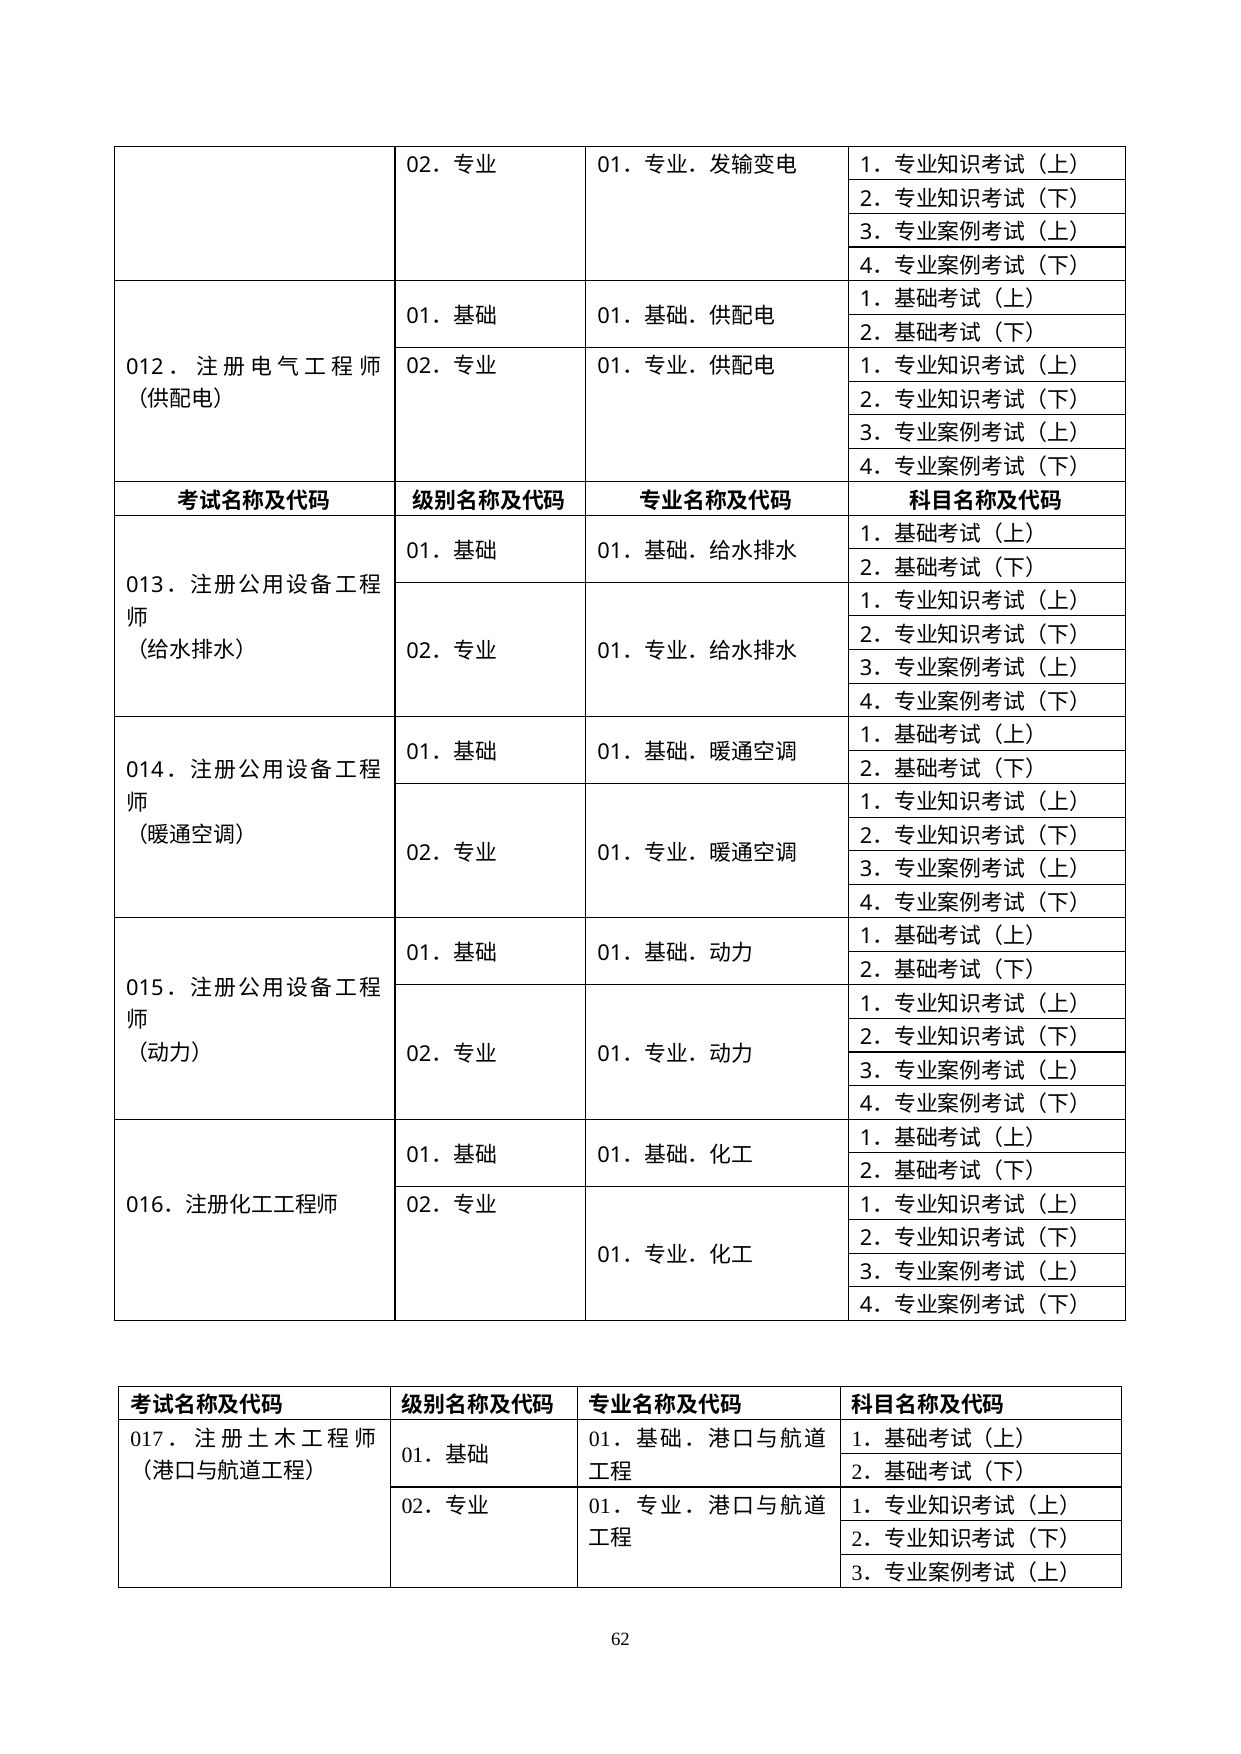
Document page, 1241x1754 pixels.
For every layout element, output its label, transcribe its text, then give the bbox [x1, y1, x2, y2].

table_cell 3．专业案例考试（上） [849, 650, 1125, 682]
table_cell 02．专业 [391, 1488, 577, 1587]
table_cell 3．专业案例考试（上） [849, 415, 1125, 448]
table_cell 01．专业．供配电 [586, 348, 848, 481]
table_cell 2．基础考试（下） [849, 952, 1125, 984]
table_cell 4．专业案例考试（下） [849, 1086, 1125, 1118]
table_cell 01．基础 [396, 281, 585, 347]
table_cell 3．专业案例考试（上） [849, 214, 1125, 246]
table_cell 2．基础考试（下） [849, 751, 1125, 783]
table_cell 02．专业 [396, 1187, 585, 1320]
table_cell 01．专业．动力 [586, 985, 848, 1118]
table_cell 015．注册公用设备工程师 （动力） [115, 918, 394, 1118]
table_cell 2．基础考试（下） [849, 1153, 1125, 1186]
table_cell 01．基础 [396, 717, 585, 783]
table_cell 1．专业知识考试（上） [849, 147, 1125, 179]
table_cell 2．专业知识考试（下） [849, 818, 1125, 850]
table_cell 01．专业．暖通空调 [586, 784, 848, 917]
table_cell 2．专业知识考试（下） [849, 1220, 1125, 1253]
table_cell 01．专业．发输变电 [586, 147, 848, 280]
table_cell 1．基础考试（上） [849, 717, 1125, 749]
table_cell 3．专业案例考试（上） [849, 851, 1125, 884]
table_cell 3．专业案例考试（上） [849, 1254, 1125, 1286]
table_cell 1．专业知识考试（上） [849, 784, 1125, 817]
table_cell 4．专业案例考试（下） [849, 248, 1125, 280]
table_cell 02．专业 [396, 784, 585, 917]
table_cell 01．基础 [396, 918, 585, 984]
table_cell 3．专业案例考试（上） [841, 1555, 1121, 1587]
table_cell 01．基础．化工 [586, 1120, 848, 1186]
table_cell 2．专业知识考试（下） [849, 616, 1125, 649]
table_cell 01．专业．化工 [586, 1187, 848, 1320]
table_cell 2．专业知识考试（下） [849, 382, 1125, 414]
table_cell 4．专业案例考试（下） [849, 449, 1125, 481]
table_cell 1．基础考试（上） [849, 918, 1125, 951]
table_cell 3．专业案例考试（上） [849, 1053, 1125, 1085]
table_cell 1．基础考试（上） [841, 1420, 1121, 1453]
table_cell 4．专业案例考试（下） [849, 1287, 1125, 1320]
table_cell 2．基础考试（下） [849, 315, 1125, 347]
table_cell 01．专业．给水排水 [586, 583, 848, 716]
table_cell 2．基础考试（下） [849, 549, 1125, 582]
table_cell 2．基础考试（下） [841, 1454, 1121, 1486]
table_cell 1．专业知识考试（上） [841, 1488, 1121, 1520]
table_cell 1．基础考试（上） [849, 516, 1125, 548]
table_cell 01．基础 [396, 1120, 585, 1186]
table_cell 01．基础．港口与航道工程 [578, 1420, 840, 1486]
table_cell 专业名称及代码 [586, 482, 848, 515]
table_cell 01．基础 [391, 1420, 577, 1486]
table_cell 013．注册公用设备工程师 （给水排水） [115, 516, 394, 716]
table_header 科目名称及代码 [841, 1387, 1121, 1419]
table_cell 级别名称及代码 [396, 482, 585, 515]
table_cell 01．基础．给水排水 [586, 516, 848, 582]
table_cell 4．专业案例考试（下） [849, 885, 1125, 917]
table_cell 017．注册土木工程师（港口与航道工程） [119, 1420, 390, 1587]
table_cell 2．专业知识考试（下） [841, 1521, 1121, 1553]
table_cell 01．基础．动力 [586, 918, 848, 984]
table_cell 02．专业 [396, 348, 585, 481]
table_cell 1．专业知识考试（上） [849, 583, 1125, 615]
table_cell 2．专业知识考试（下） [849, 1019, 1125, 1051]
table_cell 02．专业 [396, 985, 585, 1118]
table_cell 1．专业知识考试（上） [849, 985, 1125, 1018]
table_cell 014．注册公用设备工程师 （暖通空调） [115, 717, 394, 917]
table_cell 科目名称及代码 [849, 482, 1125, 515]
table_cell 01．基础．供配电 [586, 281, 848, 347]
table_cell 1．专业知识考试（上） [849, 1187, 1125, 1219]
table_cell 考试名称及代码 [115, 482, 394, 515]
table_cell 1．专业知识考试（上） [849, 348, 1125, 381]
table_cell 012．注册电气工程师（供配电） [115, 281, 394, 481]
table_cell 4．专业案例考试（下） [849, 684, 1125, 716]
table_cell 01．专业．港口与航道工程 [578, 1488, 840, 1587]
table_header 考试名称及代码 [119, 1387, 390, 1419]
table_cell 2．专业知识考试（下） [849, 180, 1125, 213]
table_header 专业名称及代码 [578, 1387, 840, 1419]
table_cell 1．基础考试（上） [849, 281, 1125, 313]
table_header 级别名称及代码 [391, 1387, 577, 1419]
table_cell 1．基础考试（上） [849, 1120, 1125, 1152]
table_cell 02．专业 [396, 583, 585, 716]
table_cell 01．基础．暖通空调 [586, 717, 848, 783]
table_cell 01．基础 [396, 516, 585, 582]
table_cell 02．专业 [396, 147, 585, 280]
table_cell 016．注册化工工程师 [115, 1120, 394, 1320]
